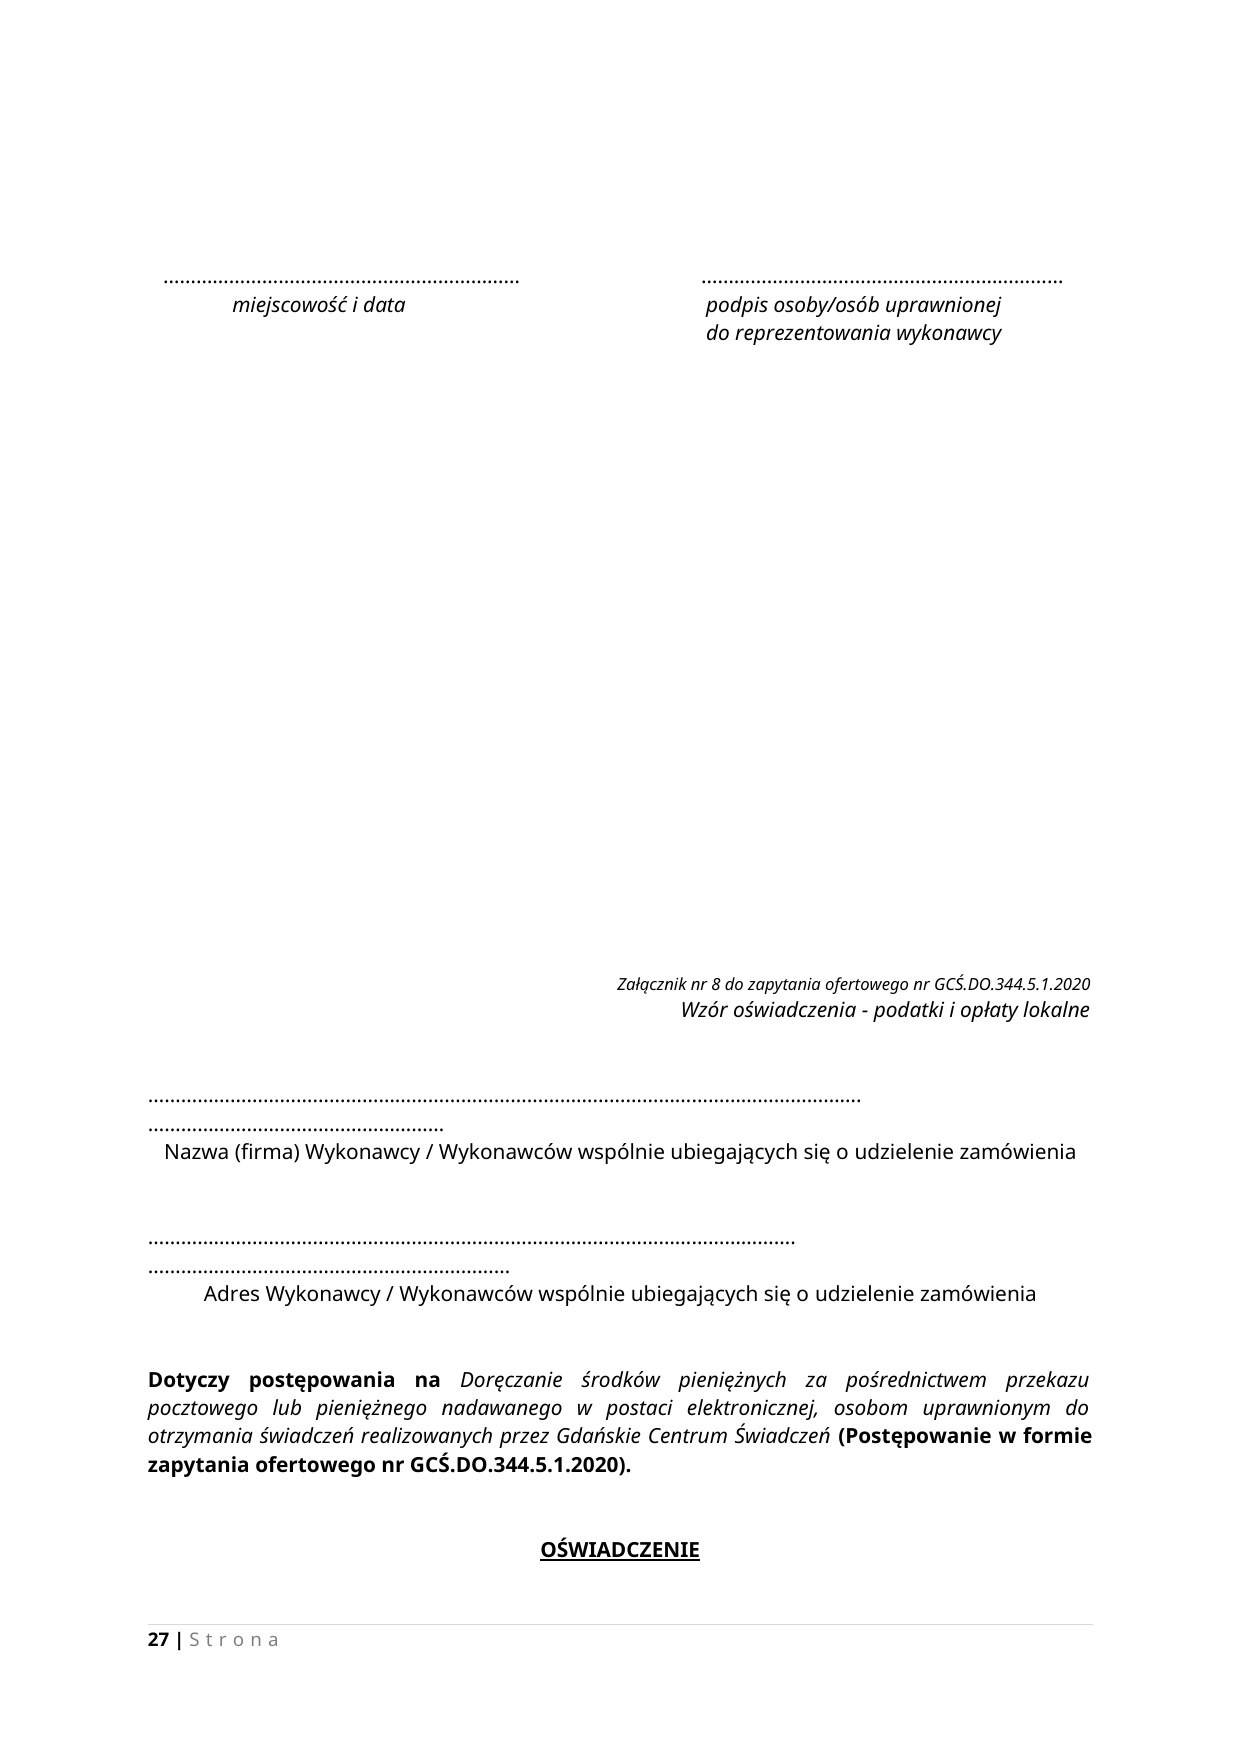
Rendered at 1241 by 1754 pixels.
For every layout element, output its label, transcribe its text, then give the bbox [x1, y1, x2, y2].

text Załącznik nr 8 do zapytania ofertowego nr GCŚ.DO.344.5.1.2020 [148, 972, 1093, 995]
table_header …………………………………..…………………… [152, 261, 617, 290]
table_cell podpis osoby/osób uprawnionej do reprezentowania wykonawcy [617, 290, 1093, 347]
text ………………………………………………………………………………………………………………….……………………………………………… [148, 1080, 1093, 1137]
text Wzór oświadczenia - podatki i opłaty lokalne [148, 995, 1093, 1023]
text ……………………………………………………………………………………………………….………………………………………………………… [148, 1222, 1093, 1279]
table_cell miejscowość i data [152, 290, 617, 347]
text OŚWIADCZENIE [148, 1535, 1093, 1564]
table_header ………………………………………………………… [617, 261, 1093, 290]
text Dotyczy postępowania na Doręczanie środków pieniężnych za pośrednictwem przekazu pocztowego lub pieniężnego nadawanego w postaci elektronicznej, osobom uprawnionym do otrzymania świadczeń realizowanych przez Gdańskie Centrum Świadczeń (Postępowanie w formie zapytania ofertowego nr GCŚ.DO.344.5.1.2020). [148, 1365, 1093, 1478]
text Adres Wykonawcy / Wykonawców wspólnie ubiegających się o udzielenie zamówienia [148, 1279, 1093, 1308]
text Nazwa (firma) Wykonawcy / Wykonawców wspólnie ubiegających się o udzielenie zamówienia [148, 1137, 1093, 1166]
